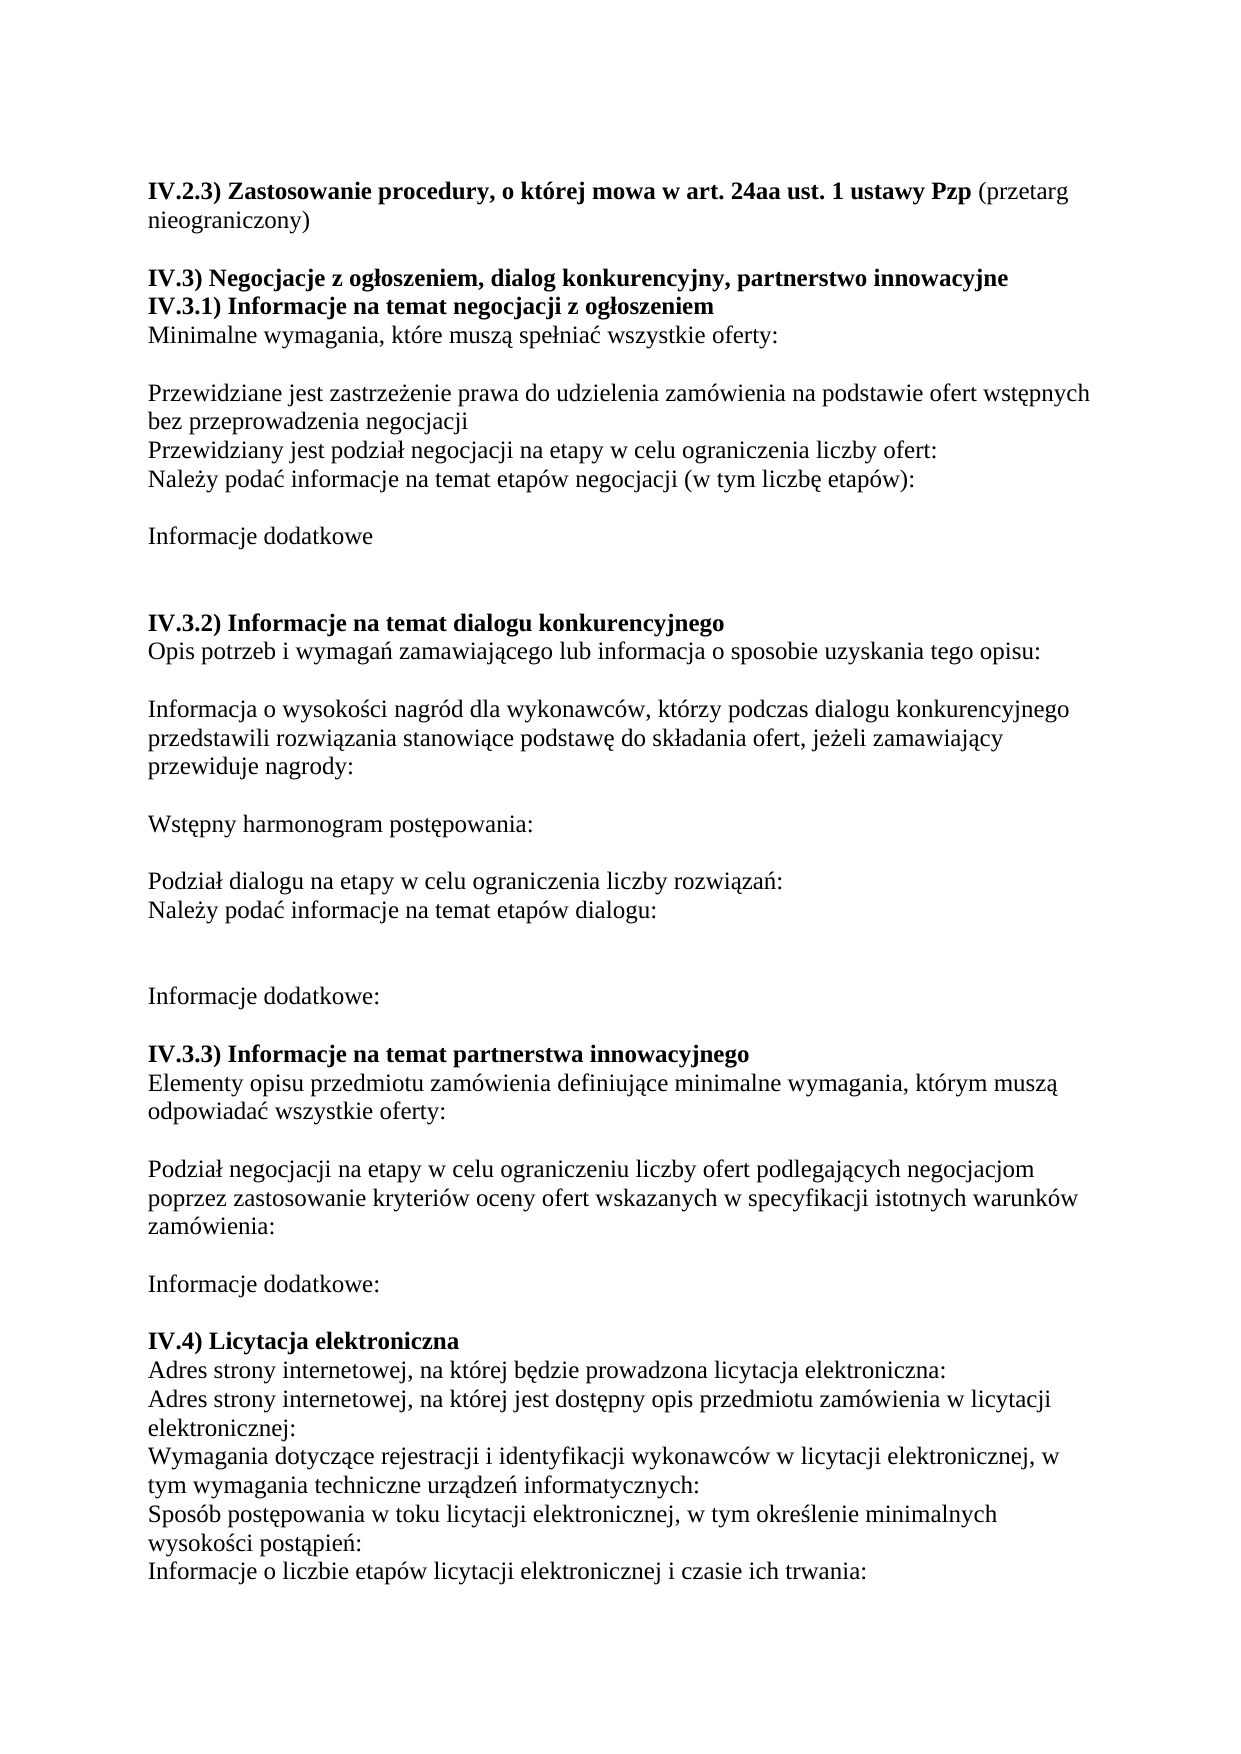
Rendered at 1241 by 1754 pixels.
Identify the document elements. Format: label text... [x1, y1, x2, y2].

text IV.2.3) Zastosowanie procedury, o której mowa w art. 24aa ust. 1 ustawy Pzp (przetarg nieograniczony) IV.3) Negocjacje z ogłoszeniem, dialog konkurencyjny, partnerstwo innowacyjne IV.3.1) Informacje na temat negocjacji z ogłoszeniem Minimalne wymagania, które muszą spełniać wszystkie oferty: Przewidziane jest zastrzeżenie prawa do udzielenia zamówienia na podstawie ofert wstępnych bez przeprowadzenia negocjacji Przewidziany jest podział negocjacji na etapy w celu ograniczenia liczby ofert: Należy podać informacje na temat etapów negocjacji (w tym liczbę etapów): Informacje dodatkowe IV.3.2) Informacje na temat dialogu konkurencyjnego Opis potrzeb i wymagań zamawiającego lub informacja o sposobie uzyskania tego opisu: Informacja o wysokości nagród dla wykonawców, którzy podczas dialogu konkurencyjnego przedstawili rozwiązania stanowiące podstawę do składania ofert, jeżeli zamawiający przewiduje nagrody: Wstępny harmonogram postępowania: Podział dialogu na etapy w celu ograniczenia liczby rozwiązań: Należy podać informacje na temat etapów dialogu: Informacje dodatkowe: IV.3.3) Informacje na temat partnerstwa innowacyjnego Elementy opisu przedmiotu zamówienia definiujące minimalne wymagania, którym muszą odpowiadać wszystkie oferty: Podział negocjacji na etapy w celu ograniczeniu liczby ofert podlegających negocjacjom poprzez zastosowanie kryteriów oceny ofert wskazanych w specyfikacji istotnych warunków zamówienia: Informacje dodatkowe: IV.4) Licytacja elektroniczna Adres strony internetowej, na której będzie prowadzona licytacja elektroniczna: [148, 148, 1093, 1384]
text Informacje o liczbie etapów licytacji elektronicznej i czasie ich trwania: [148, 1556, 1093, 1585]
text Wymagania dotyczące rejestracji i identyfikacji wykonawców w licytacji elektronicznej, w tym wymagania techniczne urządzeń informatycznych: [148, 1441, 1093, 1499]
text Sposób postępowania w toku licytacji elektronicznej, w tym określenie minimalnych wysokości postąpień: [148, 1499, 1093, 1556]
text Adres strony internetowej, na której jest dostępny opis przedmiotu zamówienia w licytacji elektronicznej: [148, 1384, 1093, 1441]
